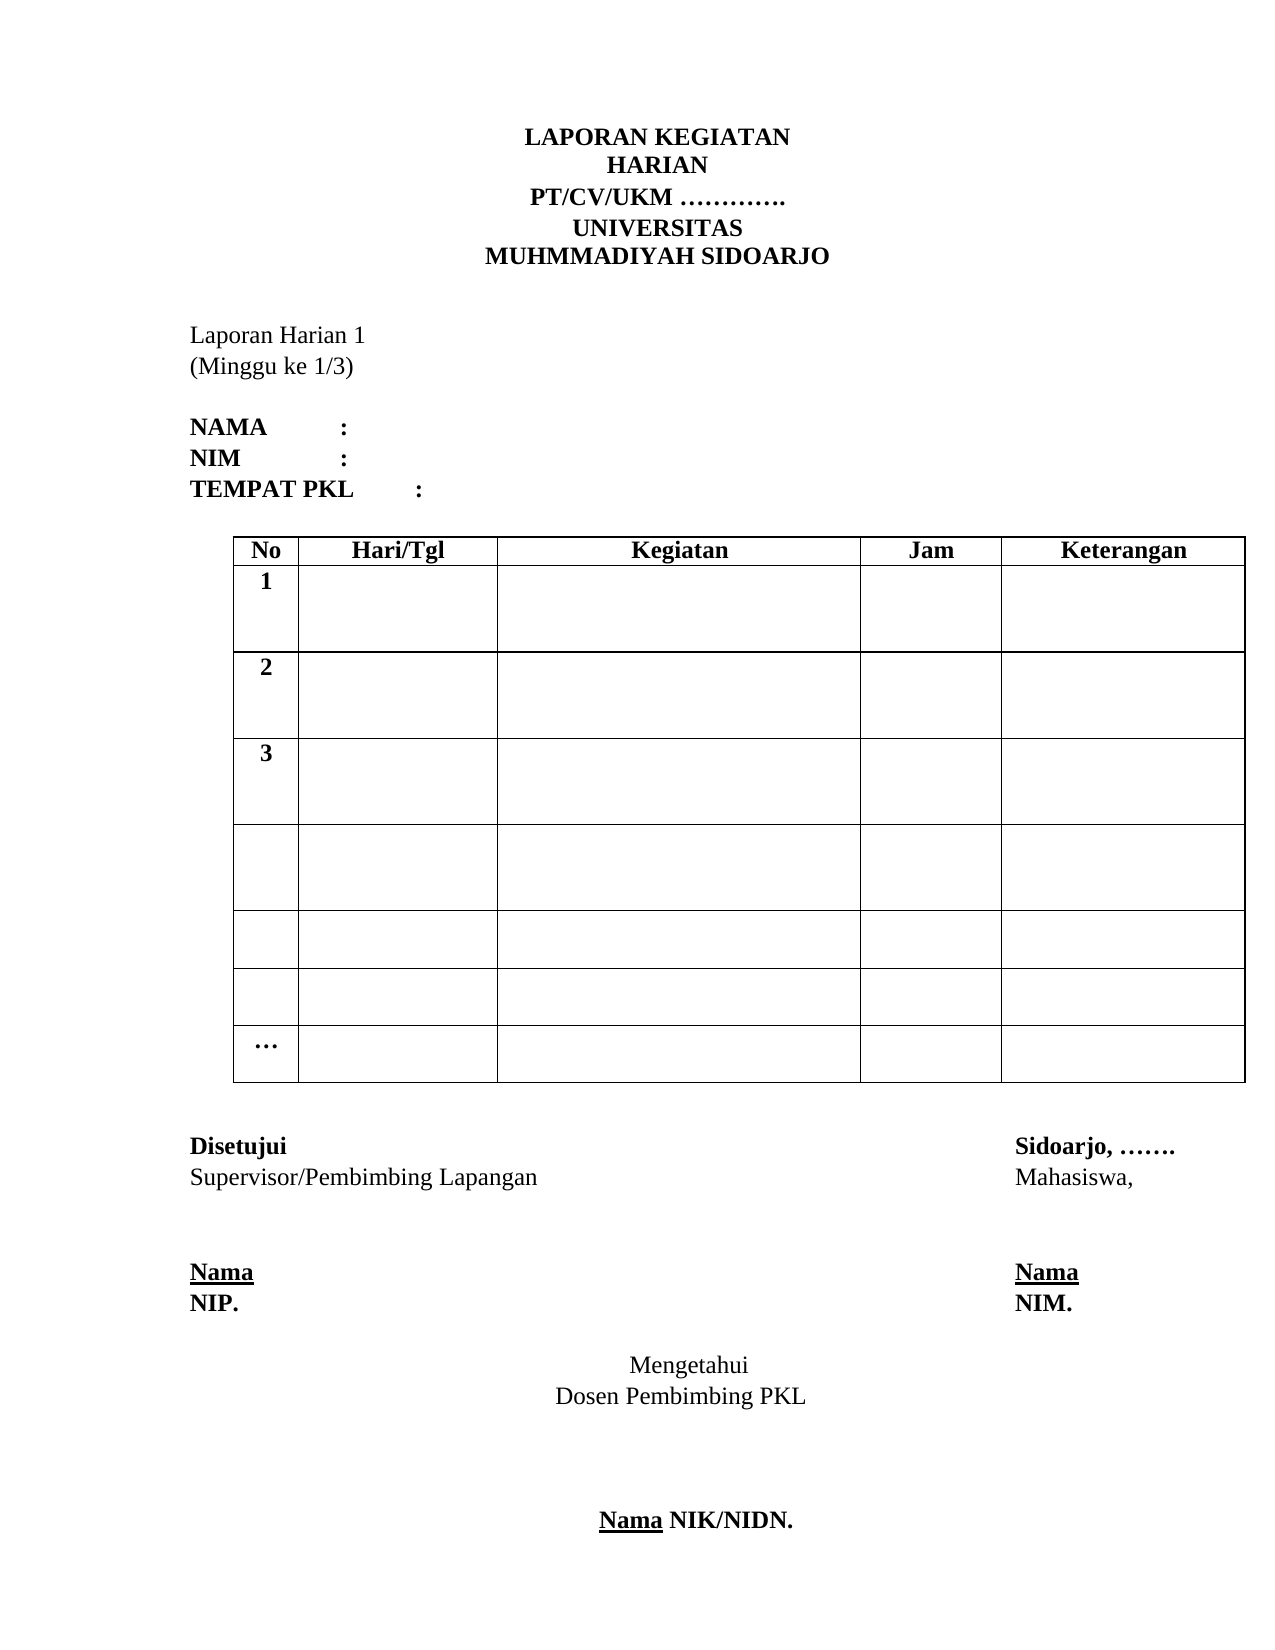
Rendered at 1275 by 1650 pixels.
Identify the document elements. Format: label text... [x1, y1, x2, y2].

text LAPORAN KEGIATAN HARIAN [475, 122, 840, 179]
text NIM : [189, 443, 1096, 472]
table_cell [299, 566, 497, 651]
table_cell [234, 969, 298, 1025]
table_cell … [234, 1026, 298, 1082]
table_cell [299, 911, 497, 967]
table_cell [299, 653, 497, 737]
table_cell [299, 739, 497, 824]
table_cell [498, 1026, 860, 1082]
table_cell 3 [234, 739, 298, 824]
table_cell [498, 566, 860, 651]
table_cell [861, 653, 1001, 737]
text PT/CV/UKM …………. [475, 182, 840, 210]
table_cell [861, 1026, 1001, 1082]
text TEMPAT PKL : [189, 474, 1096, 503]
text UNIVERSITAS MUHMMADIYAH SIDOARJO [475, 213, 840, 270]
table_header Kegiatan [498, 538, 860, 565]
table_cell [299, 1026, 497, 1082]
table_cell [498, 911, 860, 967]
text Dosen Pembimbing PKL [555, 1381, 829, 1409]
table_header Keterangan [1002, 538, 1244, 565]
text Nama NIK/NIDN. [479, 1505, 814, 1533]
table_cell [861, 911, 1001, 967]
table_cell [861, 566, 1001, 651]
text Laporan Harian 1 (Minggu ke 1/3) [189, 320, 401, 379]
table_cell [498, 969, 860, 1025]
table_cell [1002, 739, 1244, 824]
table_cell [1002, 1026, 1244, 1082]
table_cell [234, 825, 298, 910]
text NAMA : [189, 412, 1096, 441]
text Mengetahui [578, 1350, 799, 1379]
table_cell [498, 825, 860, 910]
table_cell [1002, 825, 1244, 910]
text Supervisor/Pembimbing Lapangan Mahasiswa, [189, 1162, 1154, 1191]
table_cell 2 [234, 653, 298, 737]
table_header No [234, 538, 298, 565]
text Disetujui Sidoarjo, ……. [189, 1131, 1242, 1160]
table_cell [1002, 911, 1244, 967]
table_cell [299, 969, 497, 1025]
table_cell [1002, 969, 1244, 1025]
table_header Hari/Tgl [299, 538, 497, 565]
table_cell [498, 653, 860, 737]
table_cell [1002, 653, 1244, 737]
table_cell [861, 739, 1001, 824]
text Nama Nama [189, 1257, 1096, 1286]
table_cell [1002, 566, 1244, 651]
table_cell [861, 969, 1001, 1025]
text NIP. NIM. [189, 1288, 1096, 1317]
table_cell [299, 825, 497, 910]
table_cell [861, 825, 1001, 910]
table_cell [234, 911, 298, 967]
table_cell 1 [234, 566, 298, 651]
table_cell [498, 739, 860, 824]
table_header Jam [861, 538, 1001, 565]
